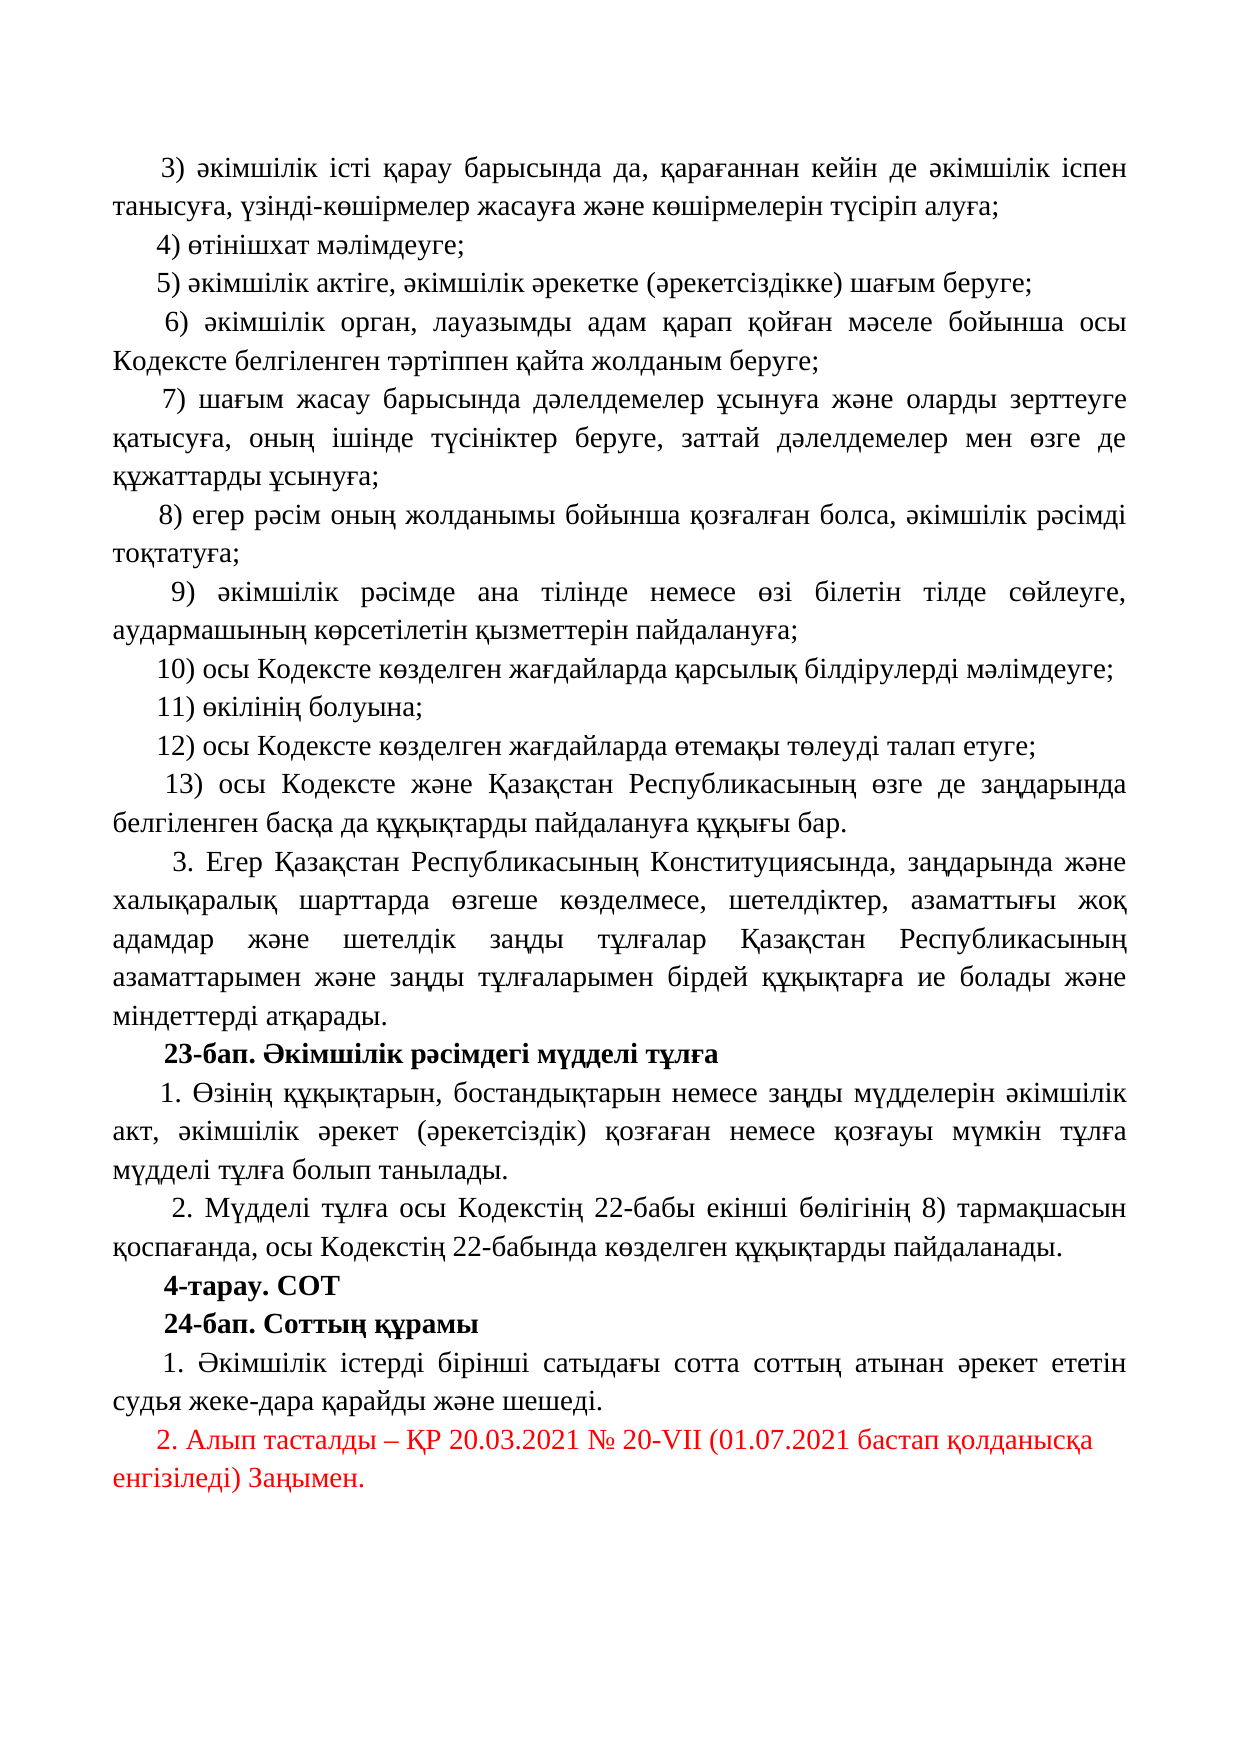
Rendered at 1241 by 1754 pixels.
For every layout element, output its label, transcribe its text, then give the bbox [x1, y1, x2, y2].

text 13) осы Кодексте және Қазақстан Республикасының өзге де заңдарында белгіленген басқа да құқықтарды пайдалануға құқығы бар. [112, 767, 1128, 839]
text 4) өтінішхат мәлімдеуге; [112, 227, 1128, 261]
text 2. Алып тасталды – ҚР 20.03.2021 № 20-VII (01.07.2021 бастап қолданысқа енгізіледі) Заңымен. [112, 1422, 1128, 1524]
text 24-бап. Соттың құрамы [112, 1306, 1128, 1340]
text 23-бап. Әкімшілік рәсімдегі мүдделі тұлға [112, 1036, 1128, 1070]
text 12) осы Кодексте көзделген жағдайларда өтемақы төлеуді талап етуге; [112, 728, 1128, 762]
text 3) әкімшілік істі қарау барысында да, қарағаннан кейін де әкімшілік іспен танысуға, үзінді-көшірмелер жасауға және көшірмелерін түсіріп алуға; [112, 150, 1128, 222]
text 4-тарау. СОТ [112, 1268, 1128, 1301]
text 6) әкімшілік орган, лауазымды адам қарап қойған мәселе бойынша осы Кодексте белгіленген тәртіппен қайта жолданым беруге; [112, 304, 1128, 376]
text 2. Мүдделі тұлға осы Кодекстің 22-бабы екінші бөлігінің 8) тармақшасын қоспағанда, осы Кодекстің 22-бабында көзделген құқықтарды пайдаланады. [112, 1191, 1128, 1263]
text 3. Егер Қазақстан Республикасының Конституциясында, заңдарында және халықаралық шарттарда өзгеше көзделмесе, шетелдіктер, азаматтығы жоқ адамдар және шетелдік заңды тұлғалар Қазақстан Республикасының азаматтарымен және заңды тұлғаларымен бірдей құқықтарға ие болады және міндеттерді атқарады. [112, 844, 1128, 1031]
text 8) егер рәсім оның жолданымы бойынша қозғалған болса, әкімшілік рәсімді тоқтатуға; [112, 497, 1128, 569]
text 5) әкімшілік актіге, әкімшілік әрекетке (әрекетсіздікке) шағым беруге; [112, 266, 1128, 299]
text 9) әкімшілік рәсімде ана тілінде немесе өзі білетін тілде сөйлеуге, аудармашының көрсетілетін қызметтерін пайдалануға; [112, 574, 1128, 646]
text 1. Өзінің құқықтарын, бостандықтарын немесе заңды мүдделерін әкімшілік акт, әкімшілік әрекет (әрекетсіздік) қозғаған немесе қозғауы мүмкін тұлға мүдделі тұлға болып танылады. [112, 1075, 1128, 1186]
text 10) осы Кодексте көзделген жағдайларда қарсылық білдірулерді мәлімдеуге; [112, 651, 1128, 684]
text 1. Әкімшілік істерді бірінші сатыдағы сотта соттың атынан әрекет ететін судья жеке-дара қарайды және шешеді. [112, 1345, 1128, 1417]
text 7) шағым жасау барысында дәлелдемелер ұсынуға және оларды зерттеуге қатысуға, оның ішінде түсініктер беруге, заттай дәлелдемелер мен өзге де құжаттарды ұсынуға; [112, 381, 1128, 492]
text 11) өкілінің болуына; [112, 689, 1128, 723]
